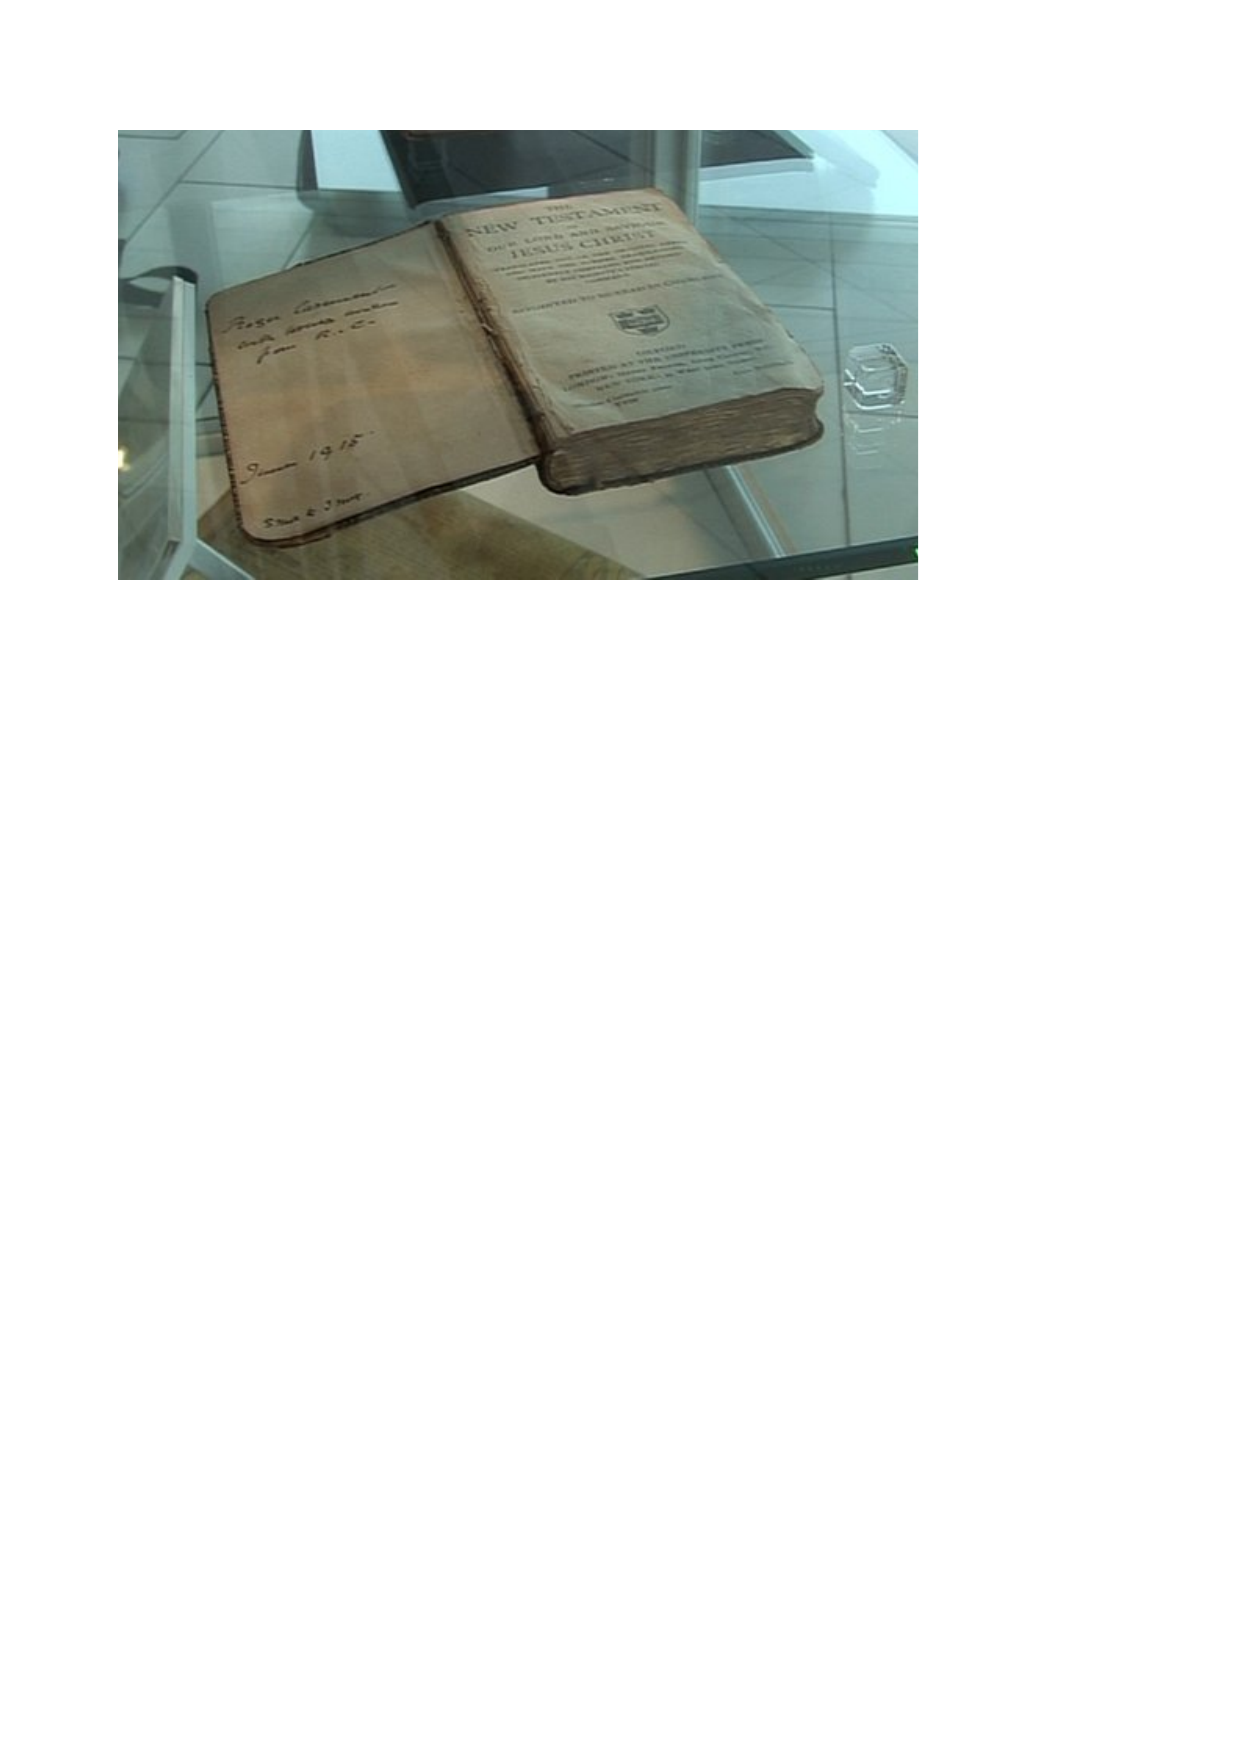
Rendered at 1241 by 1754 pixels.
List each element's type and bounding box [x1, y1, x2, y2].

picture [118, 130, 919, 580]
